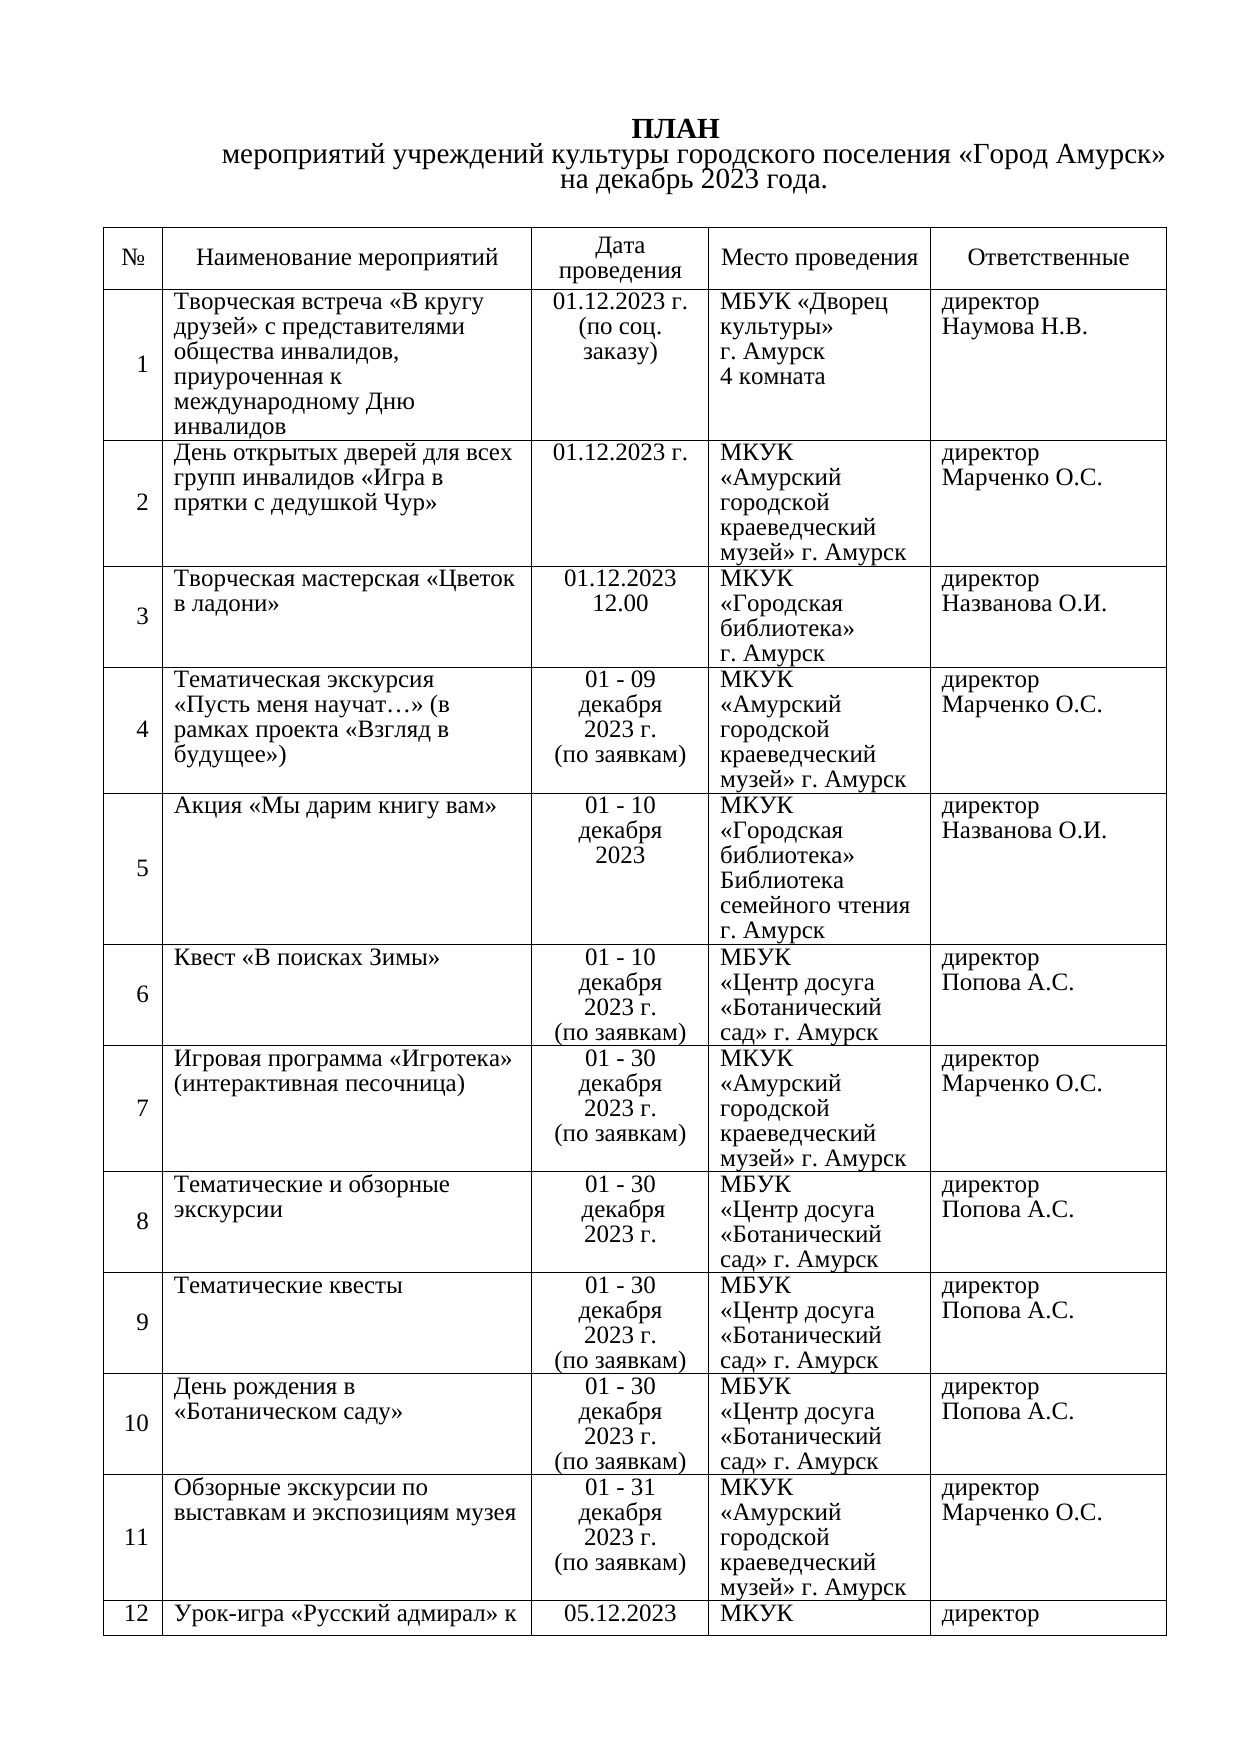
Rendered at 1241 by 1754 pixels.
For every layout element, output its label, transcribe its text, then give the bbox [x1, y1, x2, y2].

table_cell 01 - 31 декабря 2023 г. (по заявкам) [532, 1475, 708, 1600]
table_cell День рождения в «Ботаническом саду» [163, 1374, 531, 1474]
table_cell 01 - 10 декабря 2023 [532, 794, 708, 944]
table_cell директор Наумова Н.В. [931, 290, 1166, 440]
table_header Ответственные [931, 228, 1166, 289]
table_cell 01 - 09 декабря 2023 г. (по заявкам) [532, 668, 708, 793]
table_cell 01 - 30 декабря 2023 г. (по заявкам) [532, 1273, 708, 1373]
table_cell МБУК «Центр досуга «Ботанический сад» г. Амурск [709, 945, 930, 1045]
table_cell директор Марченко О.С. [931, 1475, 1166, 1600]
table_cell МКУК «Городская библиотека» г. Амурск [709, 567, 930, 667]
table_cell МКУК «Амурский городской краеведческий музей» г. Амурск [709, 1475, 930, 1600]
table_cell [931, 1601, 1166, 1635]
table_cell МБУК «Центр досуга «Ботанический сад» г. Амурск [709, 1273, 930, 1373]
table_cell директор Названова О.И. [931, 794, 1166, 944]
table_cell директор Попова А.С. [931, 1172, 1166, 1272]
table_cell [104, 1374, 162, 1474]
table_cell [104, 1475, 162, 1600]
table_cell [104, 1273, 162, 1373]
text мероприятий учреждений культуры городского поселения «Город Амурск» на декабрь 2023 года. [207, 143, 1181, 193]
table_cell [104, 1172, 162, 1272]
table_cell 01.12.2023 12.00 [532, 567, 708, 667]
table_cell директор Марченко О.С. [931, 1046, 1166, 1171]
table_cell 01 - 30 декабря 2023 г. (по заявкам) [532, 1374, 708, 1474]
table_cell директор Марченко О.С. [931, 441, 1166, 566]
table_cell директор Названова О.И. [931, 567, 1166, 667]
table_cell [163, 1601, 531, 1635]
table_cell Тематические квесты [163, 1273, 531, 1373]
table_header Место проведения [709, 228, 930, 289]
table_cell Творческая мастерская «Цветок в ладони» [163, 567, 531, 667]
table_cell 01 - 10 декабря 2023 г. (по заявкам) [532, 945, 708, 1045]
table_cell [104, 794, 162, 944]
table_cell 01.12.2023 г. [532, 441, 708, 566]
text ПЛАН [188, 118, 1163, 143]
table_cell МБУК «Центр досуга «Ботанический сад» г. Амурск [709, 1172, 930, 1272]
table_cell МКУК «Амурский городской краеведческий музей» г. Амурск [709, 441, 930, 566]
table_cell Квест «В поисках Зимы» [163, 945, 531, 1045]
table_cell Тематические и обзорные экскурсии [163, 1172, 531, 1272]
table_cell директор Попова А.С. [931, 945, 1166, 1045]
table_cell МКУК «Амурский городской краеведческий музей» г. Амурск [709, 1046, 930, 1171]
table_cell Творческая встреча «В кругу друзей» с представителями общества инвалидов, приуроченная к международному Дню инвалидов [163, 290, 531, 440]
table_cell МБУК «Центр досуга «Ботанический сад» г. Амурск [709, 1374, 930, 1474]
table_cell директор Попова А.С. [931, 1374, 1166, 1474]
table_cell 01 - 30 декабря 2023 г. (по заявкам) [532, 1046, 708, 1171]
table_cell [104, 1601, 162, 1635]
table_cell [104, 567, 162, 667]
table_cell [709, 1601, 930, 1635]
table_cell Игровая программа «Игротека» (интерактивная песочница) [163, 1046, 531, 1171]
table_cell Обзорные экскурсии по выставкам и экспозициям музея [163, 1475, 531, 1600]
table_cell директор Попова А.С. [931, 1273, 1166, 1373]
table_cell [104, 668, 162, 793]
table_cell Тематическая экскурсия «Пусть меня научат…» (в рамках проекта «Взгляд в будущее») [163, 668, 531, 793]
table_cell [104, 945, 162, 1045]
table_cell 01.12.2023 г. (по соц. заказу) [532, 290, 708, 440]
table_cell [104, 290, 162, 440]
table_header № [104, 228, 162, 289]
table_cell МКУК «Амурский городской краеведческий музей» г. Амурск [709, 668, 930, 793]
table_header Наименование мероприятий [163, 228, 531, 289]
table_cell Акция «Мы дарим книгу вам» [163, 794, 531, 944]
table_cell МБУК «Дворец культуры» г. Амурск 4 комната [709, 290, 930, 440]
table_cell [104, 1046, 162, 1171]
table_cell директор Марченко О.С. [931, 668, 1166, 793]
table_cell День открытых дверей для всех групп инвалидов «Игра в прятки с дедушкой Чур» [163, 441, 531, 566]
table_cell [104, 441, 162, 566]
table_cell 05.12.2023 15.00 [532, 1601, 708, 1635]
table_header Дата проведения [532, 228, 708, 289]
table_cell МКУК «Городская библиотека» Библиотека семейного чтения г. Амурск [709, 794, 930, 944]
table_cell 01 - 30 декабря 2023 г. [532, 1172, 708, 1272]
